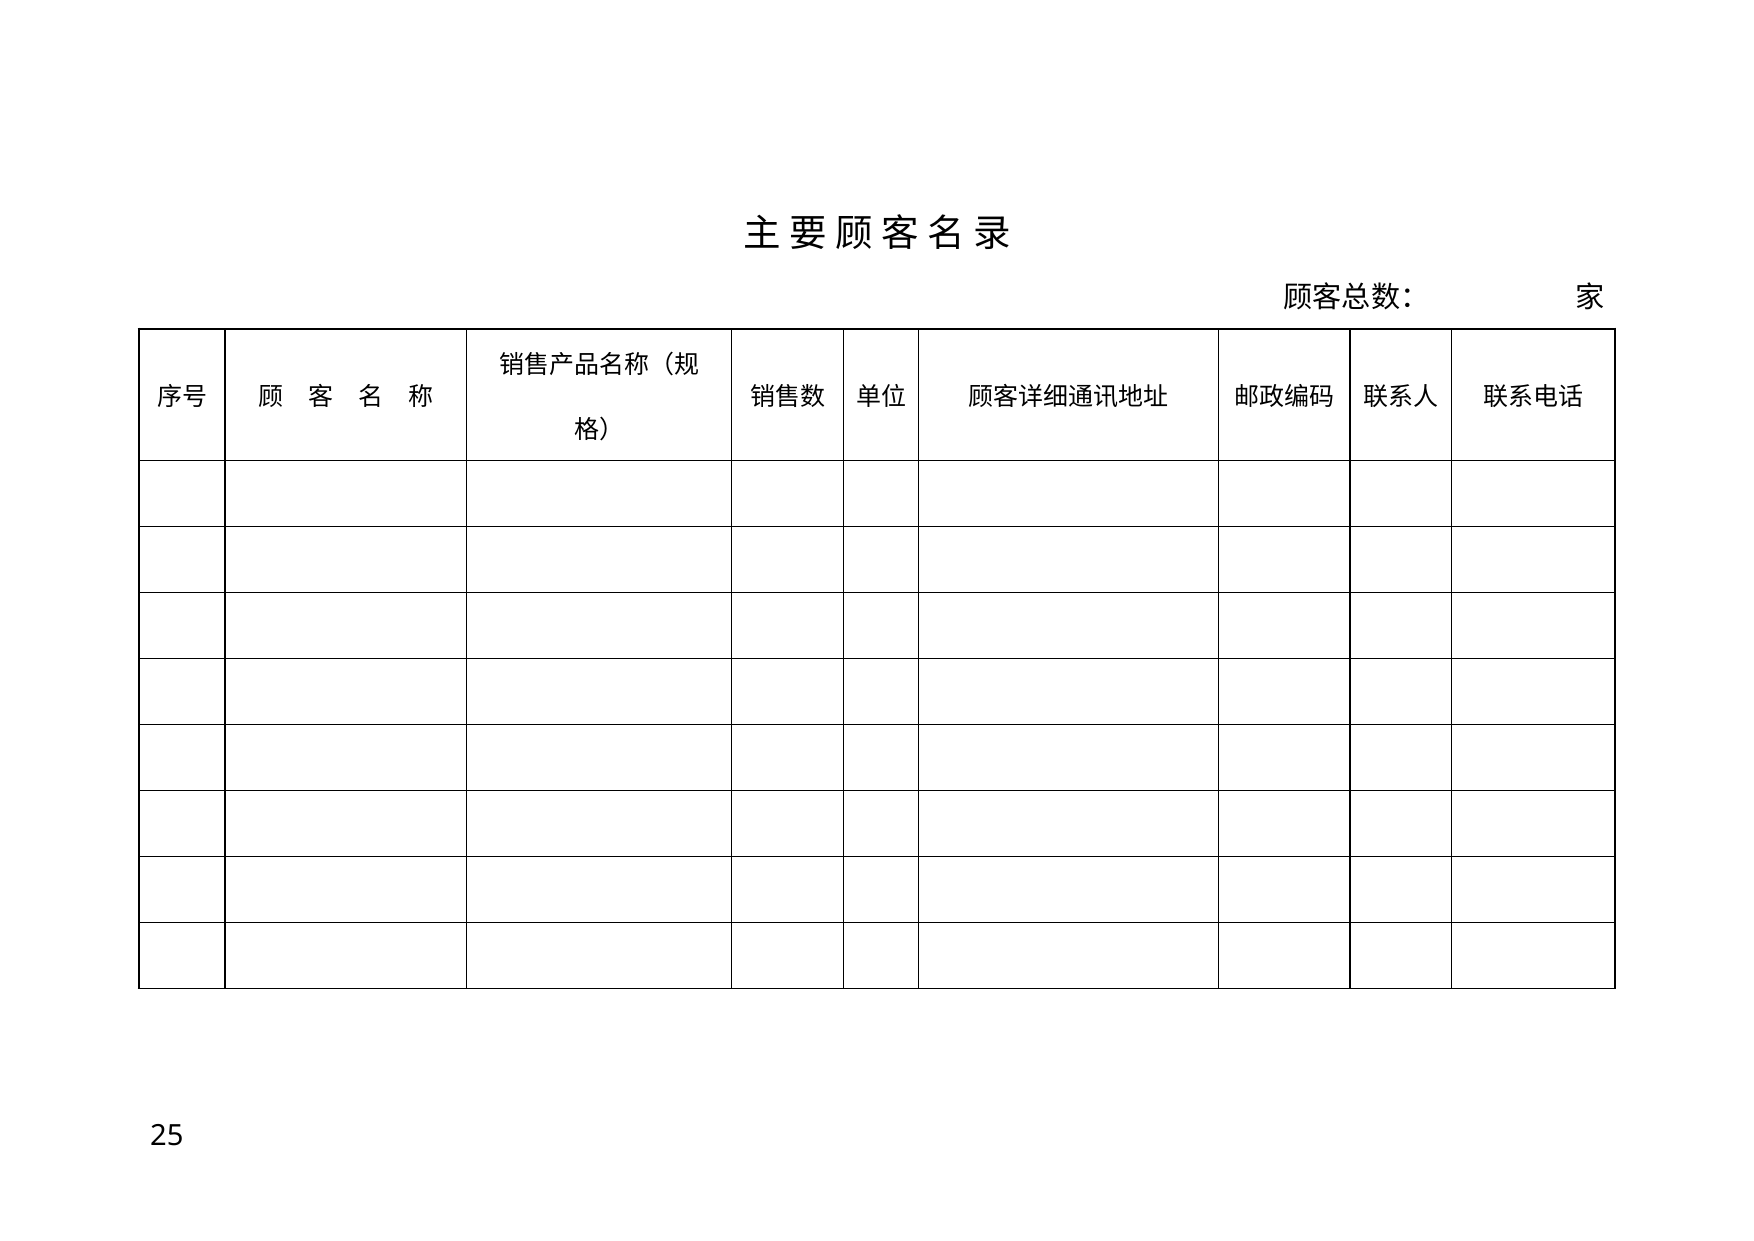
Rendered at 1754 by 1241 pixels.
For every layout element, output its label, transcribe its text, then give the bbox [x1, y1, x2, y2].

table_cell [140, 659, 224, 724]
table_cell [140, 923, 224, 988]
table_cell [919, 857, 1218, 922]
text 主 要 顾 客 名 录 [150, 198, 1604, 263]
table_cell [1452, 527, 1614, 592]
table_header 邮政编码 [1219, 330, 1349, 460]
table_cell [732, 857, 843, 922]
table_cell [140, 593, 224, 658]
table_cell [140, 461, 224, 526]
table_header 销售数 [732, 330, 843, 460]
table_cell [844, 923, 918, 988]
text 顾客总数： 家 [150, 263, 1604, 328]
table_cell [1351, 725, 1451, 790]
table_header 顾 客 名 称 [226, 330, 466, 460]
table_cell [1219, 791, 1349, 856]
table_cell [467, 857, 731, 922]
table_header 单位 [844, 330, 918, 460]
table_cell [1219, 923, 1349, 988]
table_cell [844, 593, 918, 658]
table_cell [1351, 659, 1451, 724]
table_cell [919, 791, 1218, 856]
table_cell [1452, 659, 1614, 724]
table_cell [1219, 857, 1349, 922]
table_cell [1452, 857, 1614, 922]
table_cell [919, 923, 1218, 988]
table_cell [732, 791, 843, 856]
table_cell [467, 527, 731, 592]
table_cell [919, 461, 1218, 526]
table_cell [732, 461, 843, 526]
table_cell [919, 725, 1218, 790]
table_cell [1452, 461, 1614, 526]
table_cell [732, 725, 843, 790]
table_cell [1452, 923, 1614, 988]
table_cell [467, 593, 731, 658]
table_cell [140, 857, 224, 922]
table_cell [1219, 659, 1349, 724]
table_cell [1219, 593, 1349, 658]
table_cell [1351, 857, 1451, 922]
table_cell [467, 461, 731, 526]
table_cell [140, 791, 224, 856]
table_cell [226, 725, 466, 790]
table_cell [226, 593, 466, 658]
table_cell [226, 659, 466, 724]
table_cell [844, 857, 918, 922]
table_cell [1452, 593, 1614, 658]
table_cell [1219, 527, 1349, 592]
table_cell [226, 791, 466, 856]
table_cell [226, 857, 466, 922]
table_cell [467, 791, 731, 856]
table_header 序号 [140, 330, 224, 460]
table_cell [1351, 923, 1451, 988]
table_cell [844, 725, 918, 790]
table_cell [732, 527, 843, 592]
table_cell [467, 725, 731, 790]
table_header 联系电话 [1452, 330, 1614, 460]
table_cell [732, 923, 843, 988]
table_cell [1219, 725, 1349, 790]
table_cell [732, 593, 843, 658]
table_cell [1351, 593, 1451, 658]
table_cell [1351, 791, 1451, 856]
table_cell [919, 593, 1218, 658]
table_cell [467, 659, 731, 724]
table_cell [844, 791, 918, 856]
table_cell [226, 923, 466, 988]
table_cell [1351, 461, 1451, 526]
table_cell [140, 527, 224, 592]
table_cell [226, 461, 466, 526]
table_cell [1452, 791, 1614, 856]
table_cell [226, 527, 466, 592]
table_cell [844, 527, 918, 592]
table_header 销售产品名称（规格） [467, 330, 731, 460]
table_cell [1351, 527, 1451, 592]
table_cell [1452, 725, 1614, 790]
table_header 联系人 [1351, 330, 1451, 460]
table_cell [844, 659, 918, 724]
table_cell [1219, 461, 1349, 526]
table_cell [467, 923, 731, 988]
table_cell [140, 725, 224, 790]
table_cell [732, 659, 843, 724]
table_cell [919, 527, 1218, 592]
table_cell [919, 659, 1218, 724]
table_header 顾客详细通讯地址 [919, 330, 1218, 460]
table_cell [844, 461, 918, 526]
